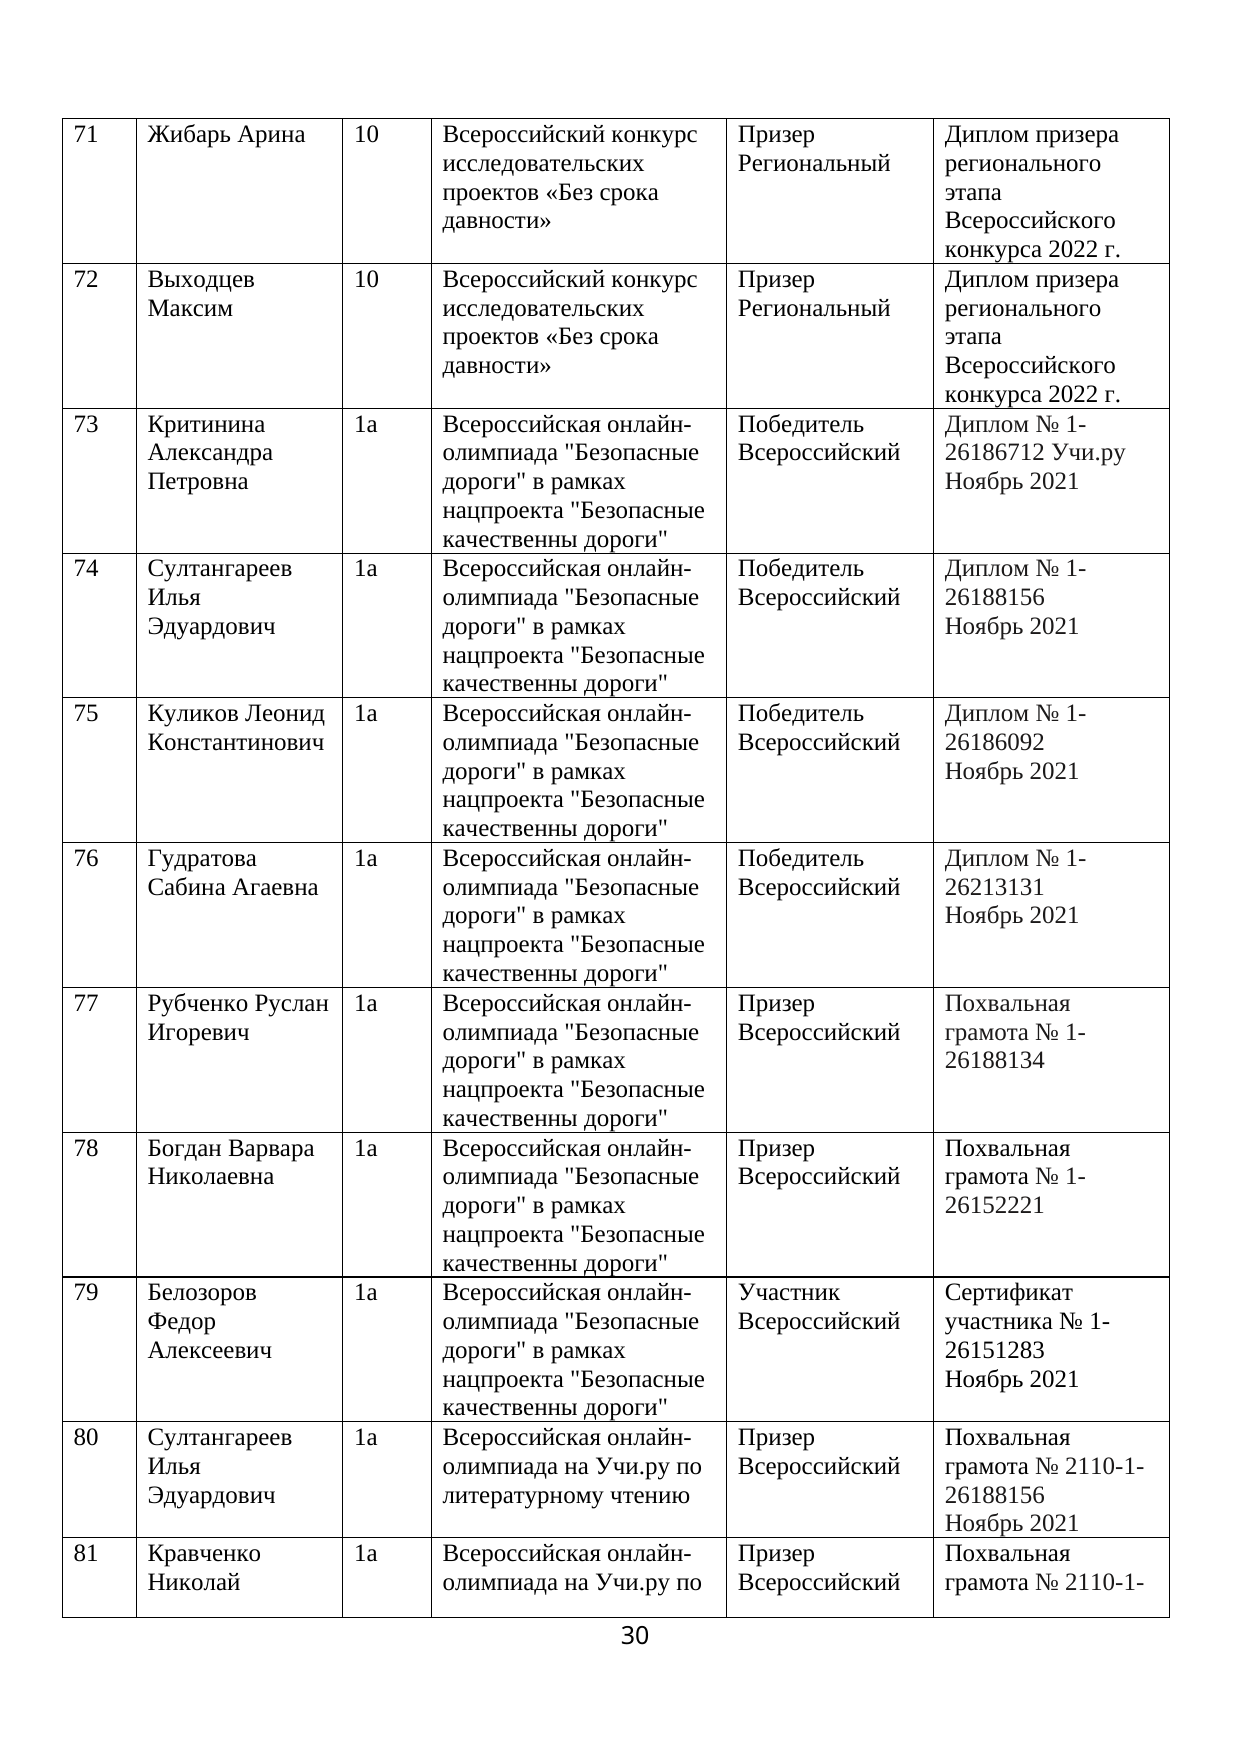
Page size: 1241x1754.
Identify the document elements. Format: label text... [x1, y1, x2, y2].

table_cell Всероссийская онлайн-олимпиада "Безопасные дороги" в рамках нацпроекта "Безопасные качественны дороги" [432, 988, 726, 1132]
table_cell Жибарь Арина [137, 119, 342, 263]
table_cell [432, 119, 726, 263]
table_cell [137, 1538, 342, 1617]
table_cell 80 [63, 1422, 136, 1537]
table_cell Призер Региональный [727, 119, 933, 263]
table_cell 1а [343, 1278, 431, 1421]
table_cell Диплом призера регионального этапа Всероссийского конкурса 2022 г. [934, 264, 1169, 408]
table_cell Критинина Александра Петровна [137, 409, 342, 552]
table_cell Сертификат участника № 1-26151283 Ноябрь 2021 [934, 1278, 1169, 1421]
table_cell Богдан Варвара Николаевна [137, 1133, 342, 1276]
table_cell Всероссийская онлайн-олимпиада на Учи.ру по литературному чтению [432, 1422, 726, 1537]
table_cell Победитель Всероссийский [727, 843, 933, 987]
table_cell 1а [343, 843, 431, 987]
table_cell Всероссийская онлайн-олимпиада "Безопасные дороги" в рамках нацпроекта "Безопасные качественны дороги" [432, 409, 726, 552]
table_cell Рубченко Руслан Игоревич [137, 988, 342, 1132]
table_cell 75 [63, 698, 136, 842]
table_cell Диплом № 1-26186712 Учи.ру Ноябрь 2021 [934, 409, 1169, 552]
table_cell Диплом № 1-26188156 Ноябрь 2021 [934, 554, 1169, 697]
table_cell 74 [63, 554, 136, 697]
table_cell Призер Всероссийский [727, 988, 933, 1132]
table_cell 1а [343, 409, 431, 552]
table_cell Участник Всероссийский [727, 1278, 933, 1421]
table_cell Диплом № 1-26213131 Ноябрь 2021 [934, 843, 1169, 987]
table_cell Всероссийская онлайн-олимпиада "Безопасные дороги" в рамках нацпроекта "Безопасные качественны дороги" [432, 698, 726, 842]
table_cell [727, 1538, 933, 1617]
table_cell 10 [343, 264, 431, 408]
table_cell 79 [63, 1278, 136, 1421]
table_cell Победитель Всероссийский [727, 554, 933, 697]
table_cell 81 [63, 1538, 136, 1617]
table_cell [432, 1538, 726, 1617]
table_cell Призер Региональный [727, 264, 933, 408]
table_cell 1а [343, 1133, 431, 1276]
table_cell Победитель Всероссийский [727, 409, 933, 552]
table_cell Похвальная грамота № 2110-1-26188156 Ноябрь 2021 [934, 1422, 1169, 1537]
table_cell 72 [63, 264, 136, 408]
table_cell 78 [63, 1133, 136, 1276]
table_cell Султангареев Илья Эдуардович [137, 554, 342, 697]
table_cell 76 [63, 843, 136, 987]
table_cell 1а [343, 698, 431, 842]
table_cell Всероссийский конкурс исследовательских проектов «Без срока давности» [432, 264, 726, 408]
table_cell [934, 119, 1169, 263]
table_cell 1а [343, 988, 431, 1132]
table_cell Белозоров Федор Алексеевич [137, 1278, 342, 1421]
table_cell Выходцев Максим [137, 264, 342, 408]
table_cell Всероссийская онлайн-олимпиада "Безопасные дороги" в рамках нацпроекта "Безопасные качественны дороги" [432, 554, 726, 697]
table_cell 1а [343, 554, 431, 697]
table_cell Похвальная грамота № 1-26188134 [934, 988, 1169, 1132]
table_cell Султангареев Илья Эдуардович [137, 1422, 342, 1537]
table_cell 1а [343, 1422, 431, 1537]
table_cell Всероссийская онлайн-олимпиада "Безопасные дороги" в рамках нацпроекта "Безопасные качественны дороги" [432, 1133, 726, 1276]
table_cell Гудратова Сабина Агаевна [137, 843, 342, 987]
table_cell Всероссийская онлайн-олимпиада "Безопасные дороги" в рамках нацпроекта "Безопасные качественны дороги" [432, 1278, 726, 1421]
table_cell Всероссийская онлайн-олимпиада "Безопасные дороги" в рамках нацпроекта "Безопасные качественны дороги" [432, 843, 726, 987]
table_cell Призер Всероссийский [727, 1422, 933, 1537]
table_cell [934, 1538, 1169, 1617]
table_cell Победитель Всероссийский [727, 698, 933, 842]
table_cell Призер Всероссийский [727, 1133, 933, 1276]
table_cell 10 [343, 119, 431, 263]
table_cell Похвальная грамота № 1-26152221 [934, 1133, 1169, 1276]
table_cell Куликов Леонид Константинович [137, 698, 342, 842]
table_cell Диплом № 1-26186092 Ноябрь 2021 [934, 698, 1169, 842]
table_cell 1а [343, 1538, 431, 1617]
table_cell 73 [63, 409, 136, 552]
table_cell 77 [63, 988, 136, 1132]
table_cell 71 [63, 119, 136, 263]
